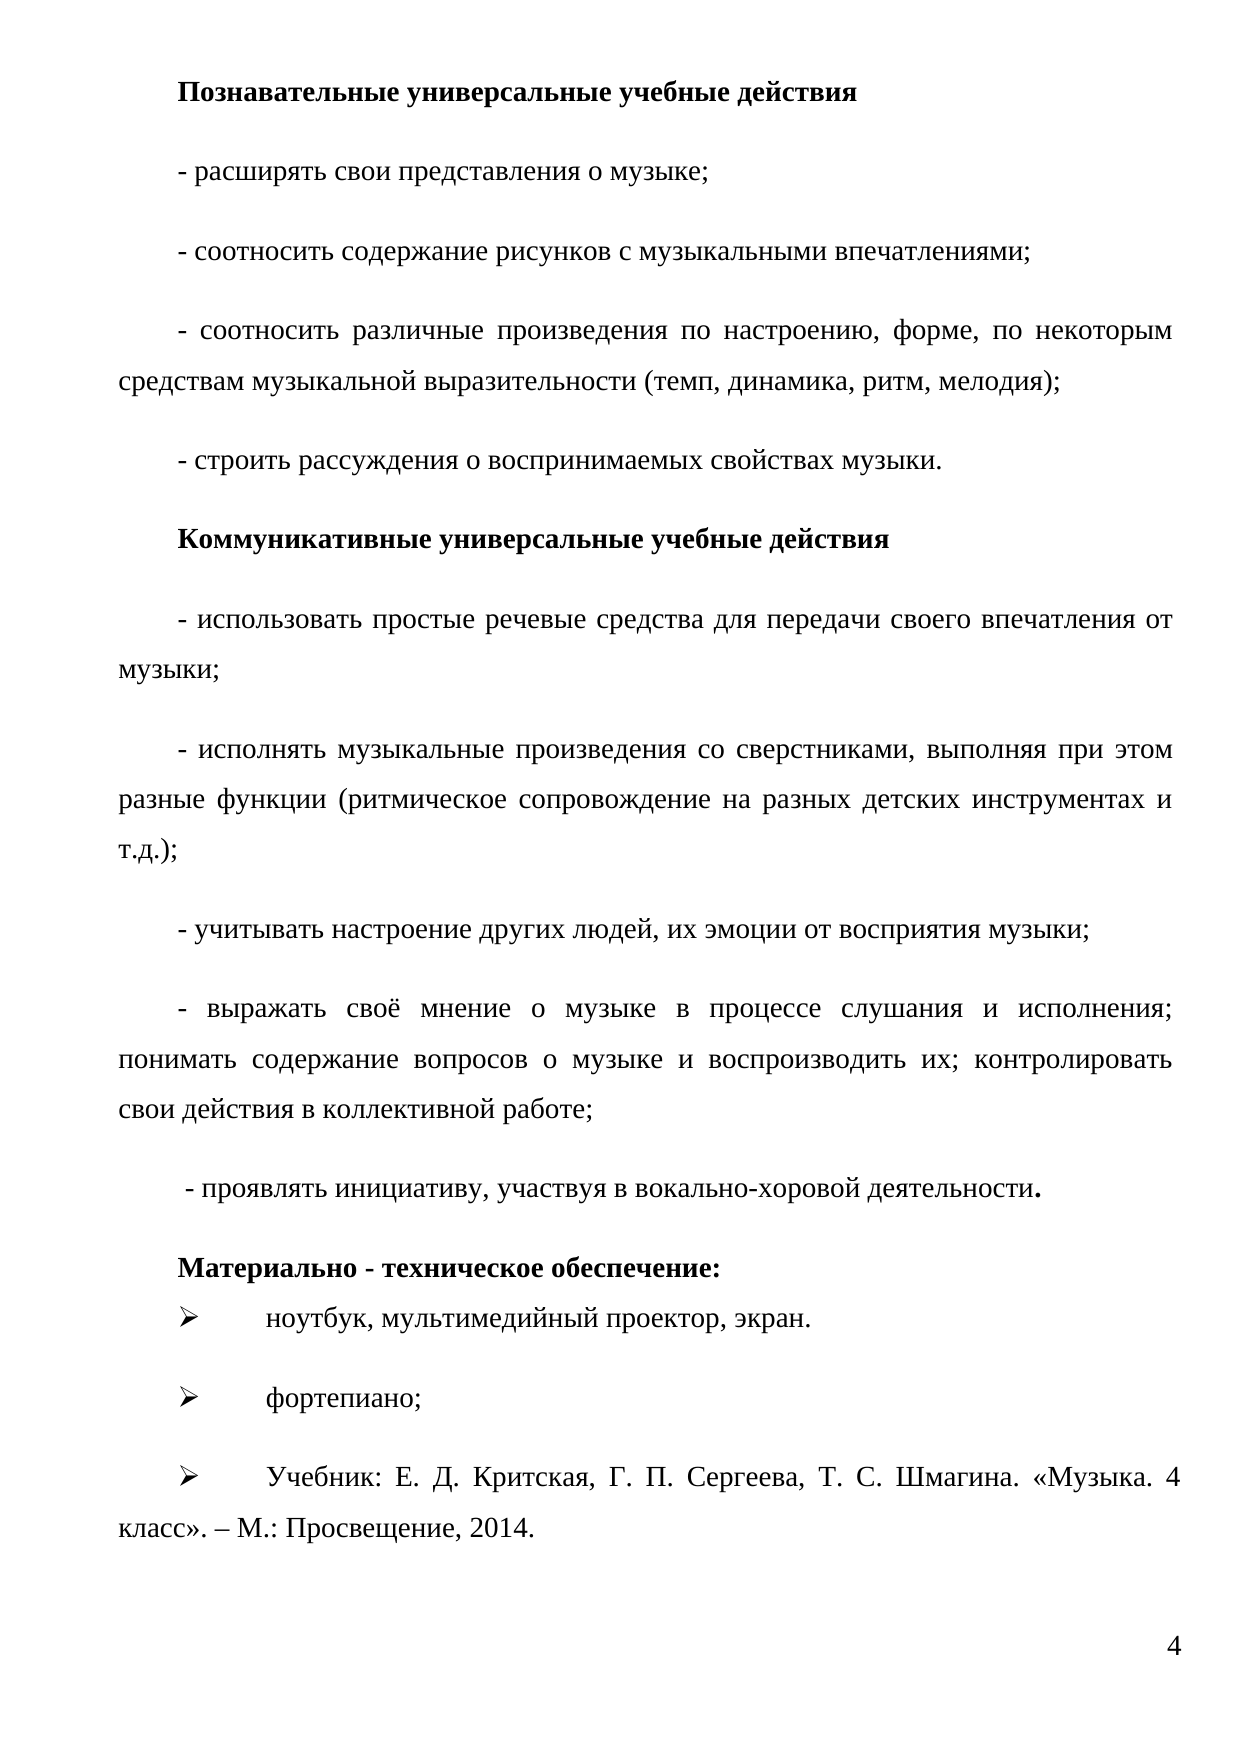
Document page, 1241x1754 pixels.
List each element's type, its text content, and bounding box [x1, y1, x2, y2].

text - строить рассуждения о воспринимаемых свойствах музыки. [118, 442, 1174, 476]
text - выражать своё мнение о музыке в процессе слушания и исполнения; понимать содержание вопросов о музыке и воспроизводить их; контролировать свои действия в коллективной работе; [118, 990, 1174, 1124]
list ноутбук, мультимедийный проектор, экран. [118, 1300, 1181, 1334]
text - использовать простые речевые средства для передачи своего впечатления от музыки; [118, 601, 1174, 685]
text Материально - техническое обеспечение: [118, 1250, 1181, 1283]
text - расширять свои представления о музыке; [118, 153, 1174, 187]
text Познавательные универсальные учебные действия [118, 74, 1174, 107]
text - соотносить содержание рисунков с музыкальными впечатлениями; [118, 233, 1174, 266]
list фортепиано; [118, 1380, 1181, 1413]
text Коммуникативные универсальные учебные действия [118, 522, 1174, 555]
text - проявлять инициативу, участвуя в вокально-хоровой деятельности. [118, 1171, 1174, 1204]
text - исполнять музыкальные произведения со сверстниками, выполняя при этом разные функции (ритмическое сопровождение на разных детских инструментах и т.д.); [118, 731, 1174, 865]
text - соотносить различные произведения по настроению, форме, по некоторым средствам музыкальной выразительности (темп, динамика, ритм, мелодия); [118, 312, 1174, 396]
list Учебник: Е. Д. Критская, Г. П. Сергеева, Т. С. Шмагина. «Музыка. 4 класс». – М.: Просвещение, 2014. [118, 1459, 1181, 1543]
text - учитывать настроение других людей, их эмоции от восприятия музыки; [118, 911, 1174, 944]
